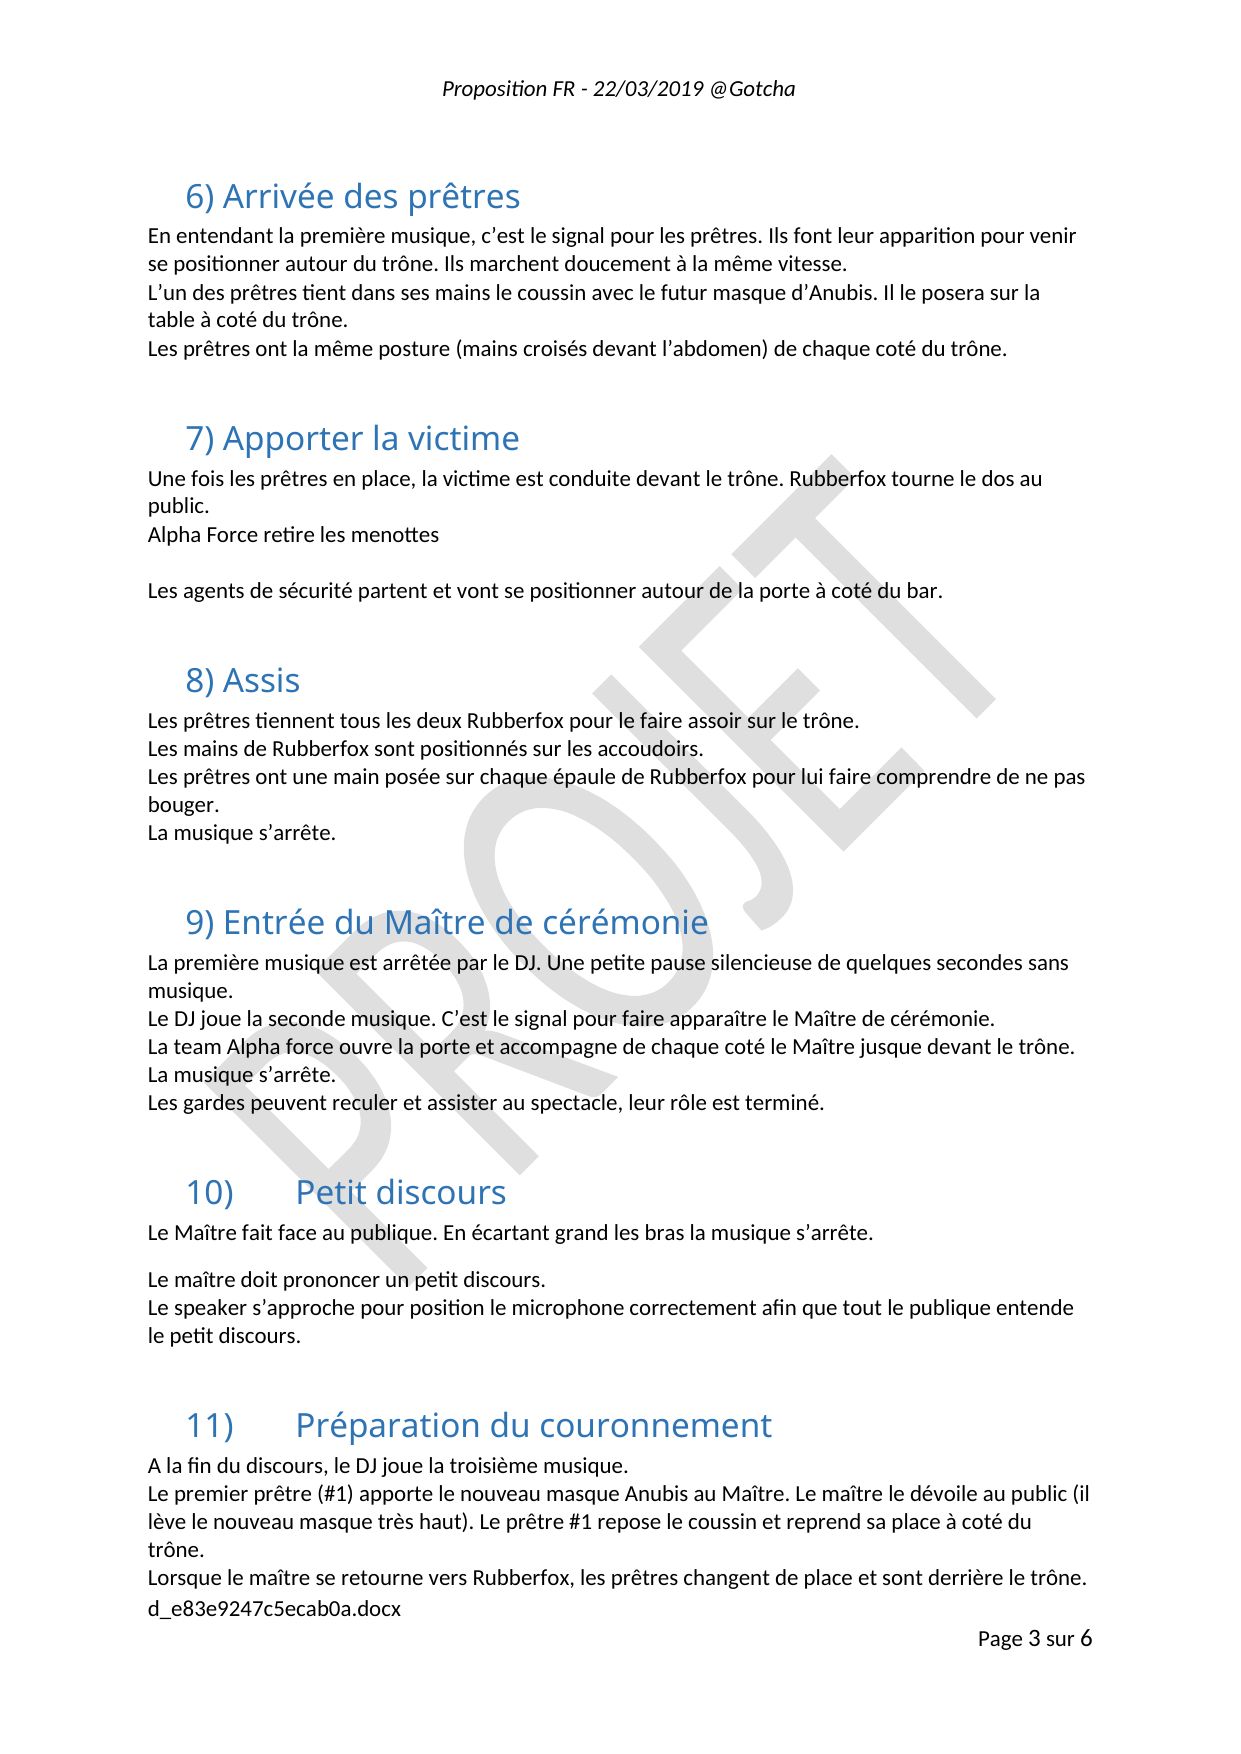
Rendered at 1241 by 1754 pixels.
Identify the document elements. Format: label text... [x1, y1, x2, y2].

text Le DJ joue la seconde musique. C’est le signal pour faire apparaître le Maître de cérémonie. [148, 1004, 1093, 1032]
subtitle Assis [185, 657, 1093, 702]
text La musique s’arrête. [148, 1060, 1093, 1088]
text Le maître doit prononcer un petit discours. Le speaker s’approche pour position le microphone correctement afin que tout le publique entende le petit discours. [148, 1265, 1093, 1349]
subtitle Apporter la victime [185, 415, 1093, 460]
text Alpha Force retire les menottes [148, 520, 1093, 548]
text L’un des prêtres tient dans ses mains le coussin avec le futur masque d’Anubis. Il le posera sur la table à coté du trône. [148, 278, 1093, 334]
subtitle Entrée du Maître de cérémonie [185, 899, 1093, 944]
text La musique s’arrête. [148, 818, 1093, 846]
subtitle Petit discours [185, 1169, 1093, 1214]
text Les agents de sécurité partent et vont se positionner autour de la porte à coté du bar. [148, 576, 1093, 604]
subtitle Préparation du couronnement [185, 1402, 1093, 1447]
text En entendant la première musique, c’est le signal pour les prêtres. Ils font leur apparition pour venir se positionner autour du trône. Ils marchent doucement à la même vitesse. [148, 222, 1093, 278]
text Les gardes peuvent reculer et assister au spectacle, leur rôle est terminé. [148, 1088, 1093, 1116]
text Lorsque le maître se retourne vers Rubberfox, les prêtres changent de place et sont derrière le trône. [148, 1563, 1093, 1591]
subtitle Arrivée des prêtres [185, 173, 1093, 218]
text Les prêtres ont une main posée sur chaque épaule de Rubberfox pour lui faire comprendre de ne pas bouger. [148, 762, 1093, 818]
text La team Alpha force ouvre la porte et accompagne de chaque coté le Maître jusque devant le trône. [148, 1032, 1093, 1060]
text La première musique est arrêtée par le DJ. Une petite pause silencieuse de quelques secondes sans musique. [148, 948, 1093, 1004]
text A la fin du discours, le DJ joue la troisième musique. [148, 1451, 1093, 1479]
text Les prêtres tiennent tous les deux Rubberfox pour le faire assoir sur le trône. Les mains de Rubberfox sont positionnés sur les accoudoirs. [148, 706, 1093, 762]
text Une fois les prêtres en place, la victime est conduite devant le trône. Rubberfox tourne le dos au public. [148, 464, 1093, 520]
text Le Maître fait face au publique. En écartant grand les bras la musique s’arrête. [148, 1218, 1093, 1246]
text Les prêtres ont la même posture (mains croisés devant l’abdomen) de chaque coté du trône. [148, 334, 1093, 362]
text Le premier prêtre (#1) apporte le nouveau masque Anubis au Maître. Le maître le dévoile au public (il lève le nouveau masque très haut). Le prêtre #1 repose le coussin et reprend sa place à coté du trône. [148, 1479, 1093, 1563]
